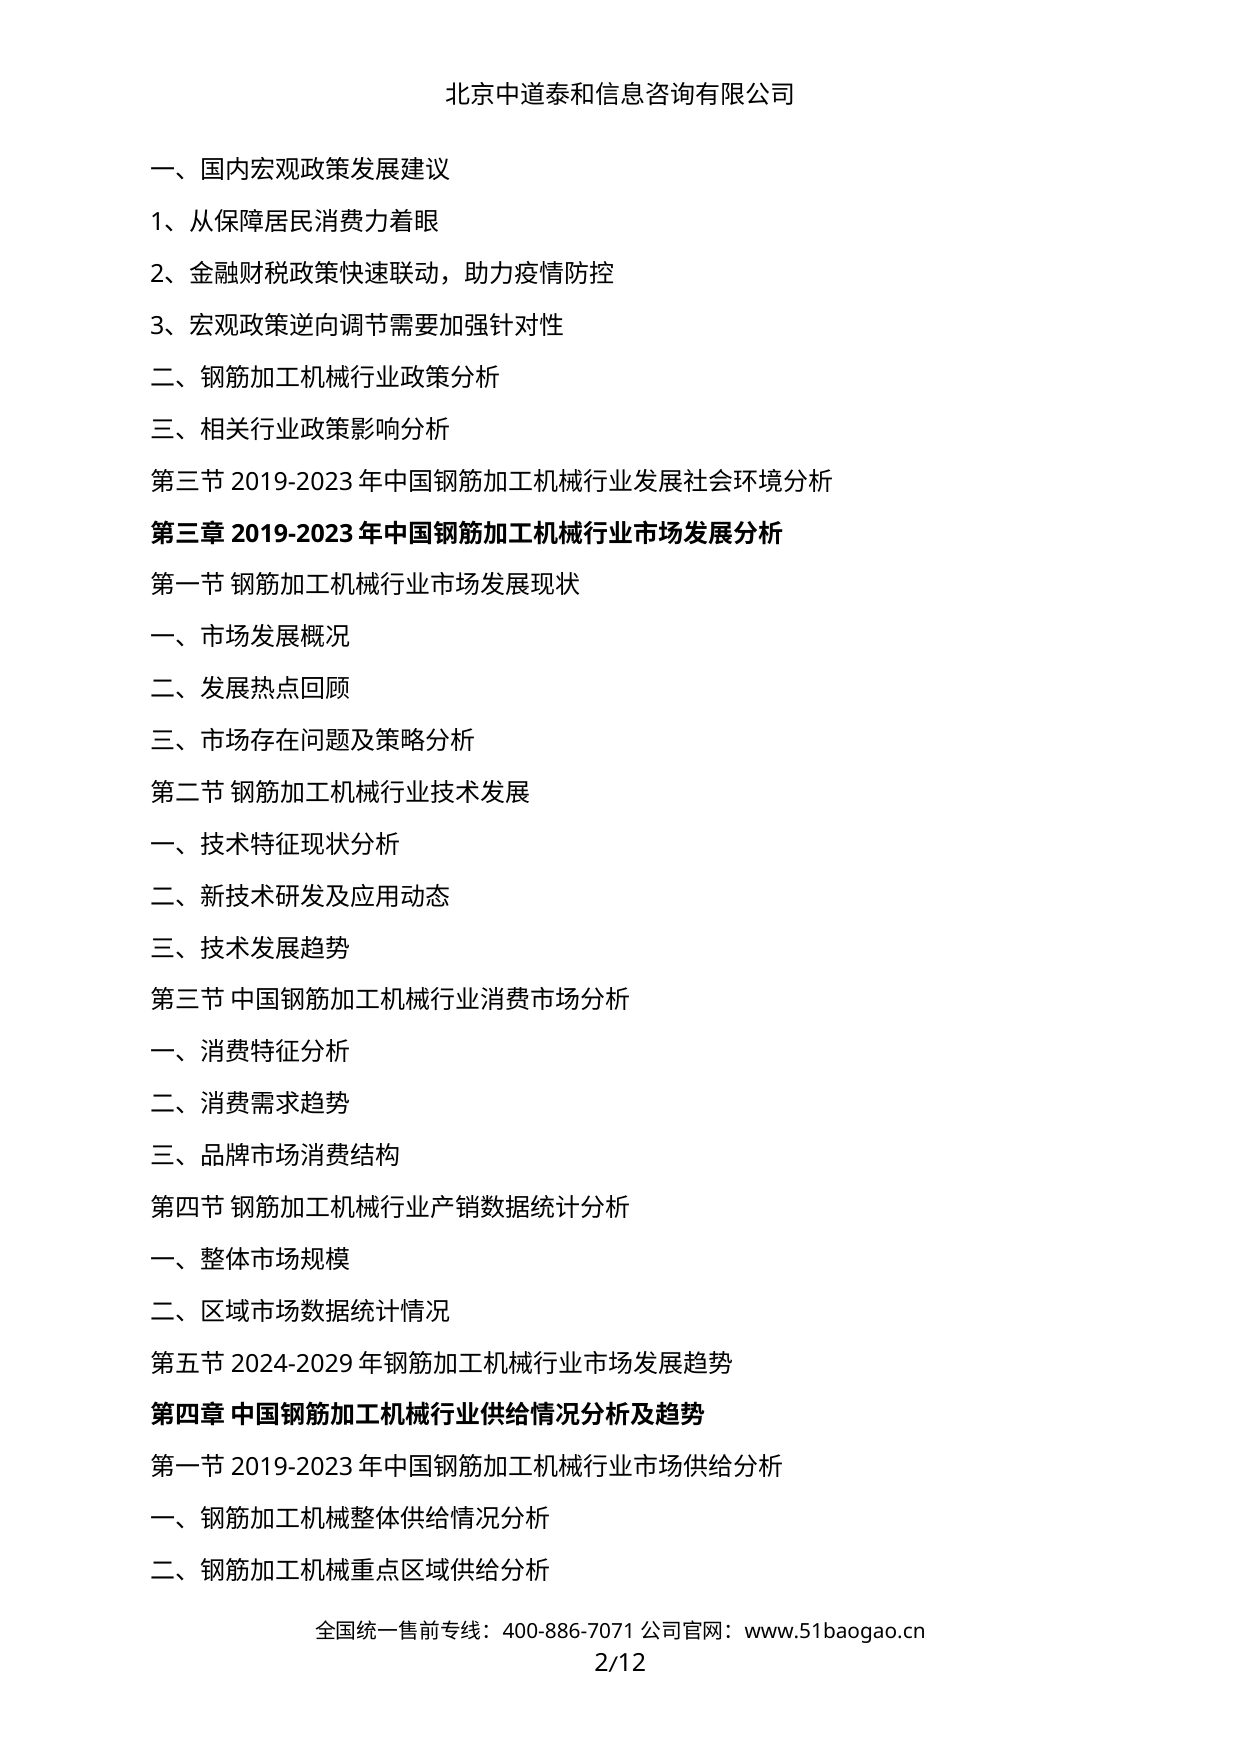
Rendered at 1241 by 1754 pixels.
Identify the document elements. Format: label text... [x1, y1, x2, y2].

text 二、区域市场数据统计情况 [150, 1291, 1090, 1327]
text 第一节 2019-2023年中国钢筋加工机械行业市场供给分析 [150, 1447, 1090, 1483]
text 第一节 钢筋加工机械行业市场发展现状 [150, 565, 1090, 601]
text 二、钢筋加工机械行业政策分析 [150, 357, 1090, 394]
text 二、钢筋加工机械重点区域供给分析 [150, 1551, 1090, 1587]
text 3、宏观政策逆向调节需要加强针对性 [150, 306, 1090, 342]
text 一、国内宏观政策发展建议 [150, 150, 1090, 186]
text 二、新技术研发及应用动态 [150, 876, 1090, 912]
text 一、技术特征现状分析 [150, 824, 1090, 861]
text 一、整体市场规模 [150, 1239, 1090, 1276]
text 三、市场存在问题及策略分析 [150, 721, 1090, 757]
text 第二节 钢筋加工机械行业技术发展 [150, 772, 1090, 809]
text 第五节 2024-2029年钢筋加工机械行业市场发展趋势 [150, 1343, 1090, 1379]
text 三、技术发展趋势 [150, 928, 1090, 964]
text 第四章 中国钢筋加工机械行业供给情况分析及趋势 [150, 1395, 1090, 1431]
text 一、消费特征分析 [150, 1032, 1090, 1068]
text 第三节 2019-2023年中国钢筋加工机械行业发展社会环境分析 [150, 461, 1090, 497]
text 三、相关行业政策影响分析 [150, 409, 1090, 446]
text 一、市场发展概况 [150, 617, 1090, 653]
text 第三章 2019-2023年中国钢筋加工机械行业市场发展分析 [150, 513, 1090, 549]
text 三、品牌市场消费结构 [150, 1136, 1090, 1172]
text 1、从保障居民消费力着眼 [150, 202, 1090, 238]
text 一、钢筋加工机械整体供给情况分析 [150, 1499, 1090, 1535]
text 二、消费需求趋势 [150, 1084, 1090, 1120]
text 2、金融财税政策快速联动，助力疫情防控 [150, 254, 1090, 290]
text 第四节 钢筋加工机械行业产销数据统计分析 [150, 1187, 1090, 1224]
text 第三节 中国钢筋加工机械行业消费市场分析 [150, 980, 1090, 1016]
text 二、发展热点回顾 [150, 669, 1090, 705]
